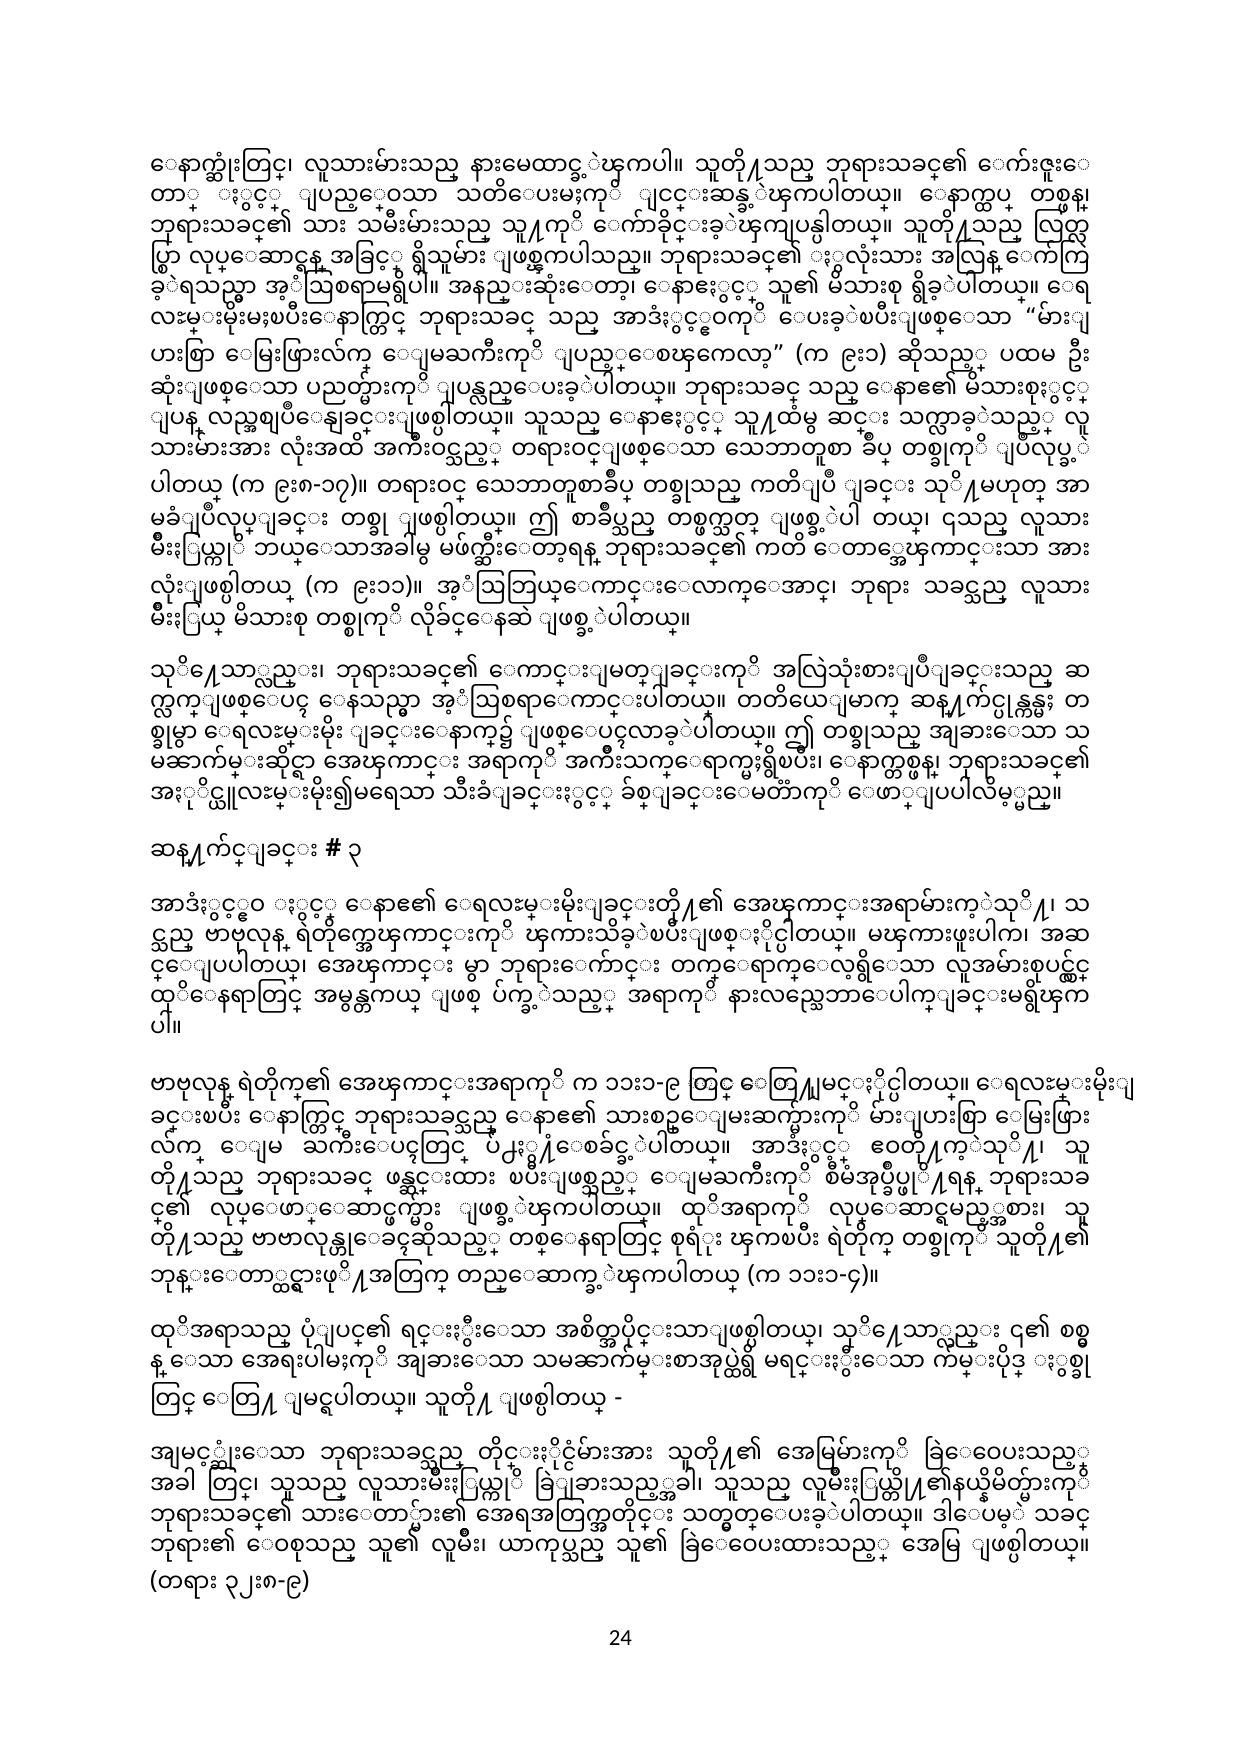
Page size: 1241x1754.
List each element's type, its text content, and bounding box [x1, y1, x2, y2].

text အျမင့္ဆုံးေသာ ဘုရားသခင္သည္ တိုင္းႏိုင္ငံမ်ားအား သူတို႔၏ အေမြမ်ားကုိ ခြဲေဝေပးသည့္ အခါ တြင္၊ သူသည္ လူသားမ်ဳိးႏြယ္ကုိ ခြဲျခားသည့္အခါ၊ သူသည္ လူမ်ဳိးႏြယ္တို႔၏နယ္နိမိတ္မ်ားကုိ ဘုရားသခင္၏ သားေတာ္မ်ား၏ အေရအတြက္အတိုင္း သတ္မွတ္ေပးခ့ဲပါတယ္။ ဒါေပမ့ဲ သခင္ ဘုရား၏ ေဝစုသည္ သူ၏ လူမ်ဳိး၊ ယာကုပ္သည္ သူ၏ ခြဲေဝေပးထားသည့္ အေမြ ျဖစ္ပါတယ္။ (တရား ၃၂း၈-၉) [150, 1438, 1090, 1596]
text သုိ႔ေသာ္လည္း၊ ဘုရားသခင္၏ ေကာင္းျမတ္ျခင္းကုိ အလြဲသုံးစားျပဳျခင္းသည္ ဆက္လက္ျဖစ္ေပၚ ေနသည္မွာ အ့ံဩစရာေကာင္းပါတယ္။ တတိယေျမာက္ ဆန္႔က်င္ပုန္ကန္မႈ တစ္ခုမွာ ေရလႊမ္းမိုး ျခင္းေနာက္၌ ျဖစ္ေပၚလာခ့ဲပါတယ္။ ဤ တစ္ခုသည္ အျခားေသာ သမၼာက်မ္းဆိုင္ရာ အေၾကာင္း အရာကုိ အက်ဳိးသက္ေရာက္မႈရွိၿပီး၊ ေနာက္တစ္ဖန္၊ ဘုရားသခင္၏ အႏုိင္ယူလႊမ္းမိုး၍မရေသာ သီးခံျခင္းႏွင့္ ခ်စ္ျခင္းေမတၱာကုိ ေဖာ္ျပပါလိမ့္မည္။ [150, 656, 1090, 805]
text ဆန္႔က်င္ျခင္း # ၃ [150, 830, 1090, 864]
text အာဒံႏွင့္ဧဝ ႏွင့္ ေနာဧ၏ ေရလႊမ္းမိုးျခင္းတို႔၏ အေၾကာင္းအရာမ်ားက့ဲသုိ႔၊ သင္သည္ ဗာဗုလုန္ ရဲတိုက္အေၾကာင္းကုိ ၾကားသိခ့ဲၿပီးျဖစ္ႏိုင္ပါတယ္။ မၾကားဖူးပါက၊ အဆင္ေျပပါတယ္၊ အေၾကာင္း မွာ ဘုရားေက်ာင္း တက္ေရာက္ေလ့ရွိေသာ လူအမ်ားစုပင္လွ်င္ ထုိေနရာတြင္ အမွန္တကယ္ ျဖစ္ ပ်က္ခ့ဲသည့္ အရာကုိ နားလည္သေဘာေပါက္ျခင္းမရွိၾကပါ။ [150, 890, 1090, 1039]
text ဗာဗုလုန္ ရဲတိုက္၏ အေၾကာင္းအရာကုိ က ၁၁း၁-၉ တြင္ ေတြ႔ျမင္ႏိုင္ပါတယ္။ ေရလႊမ္းမိုးျခင္းၿပီး ေနာက္တြင္ ဘုရားသခင္သည္ ေနာဧ၏ သားစဥ္ေျမးဆက္မ်ားကုိ မ်ားျပားစြာ ေမြးဖြားလ်က္ ေျမ ႀကီးေပၚတြင္ ပ်ံ႕ႏွ႔ံေစခ်င္ခ့ဲပါတယ္။ အာဒံႏွင့္ ဧဝတို႔က့ဲသုိ႔၊ သူတို႔သည္ ဘုရားသခင္ ဖန္ဆင္းထား ၿပီးျဖစ္သည့္ ေျမႀကီးကုိ စီမံအုပ္ခ်ဳပ္ဖုိ႔ရန္ ဘုရားသခင္၏ လုပ္ေဖာ္ေဆာင္ဖက္မ်ား ျဖစ္ခ့ဲၾကပါတယ္။ ထုိအရာကုိ လုပ္ေဆာင္ရမည့္အစား၊ သူတို႔သည္ ဗာဗာလုန္ဟုေခၚဆိုသည့္ တစ္ေနရာတြင္ စုရံုး ၾကၿပီး ရဲတိုက္ တစ္ခုကုိ သူတို႔၏ ဘုန္းေတာ္ထင္ရွားဖုိ႔အတြက္ တည္ေဆာက္ခ့ဲၾကပါတယ္ (က ၁၁း၁-၄)။ [150, 1064, 1090, 1290]
text ေနာက္ဆုံးတြင္၊ လူသားမ်ားသည္ နားမေထာင္ခ့ဲၾကပါ။ သူတို႔သည္ ဘုရားသခင္၏ ေက်းဇူးေတာ္ ႏွင့္ ျပည့္ဝေသာ သတိေပးမႈကုိ ျငင္းဆန္ခ့ဲၾကပါတယ္။ ေနာက္ထပ္ တစ္ဖန္၊ ဘုရားသခင္၏ သား သမီးမ်ားသည္ သူ႔ကုိ ေက်ာခိုင္းခ့ဲၾကျပန္ပါတယ္။ သူတို႔သည္ လြတ္လပ္စြာ လုပ္ေဆာင္ရန္ အခြင့္ ရွိသူမ်ား ျဖစ္ၾကပါသည္။ ဘုရားသခင္၏ ႏွလုံးသား အလြန္ ေက်ကြဲခ့ဲရသည္မွာ အ့ံဩစရာမရွိပါ။ အနည္းဆုံးေတာ့၊ ေနာဧႏွင့္ သူ၏ မိသားစု ရွိခ့ဲပါတယ္။ ေရလႊမ္းမိုးမႈၿပီးေနာက္တြင္ ဘုရားသခင္ သည္ အာဒံႏွင့္ဧဝကုိ ေပးခ့ဲၿပီးျဖစ္ေသာ “မ်ားျပားစြာ ေမြးဖြားလ်က္ ေျမႀကီးကုိ ျပည့္ေစၾကေလာ့” (က ၉း၁) ဆိုသည့္ ပထမ ဦးဆုံးျဖစ္ေသာ ပညတ္မ်ားကုိ ျပန္လည္ေပးခ့ဲပါတယ္။ ဘုရားသခင္ သည္ ေနာဧ၏ မိသားစုႏွင့္ ျပန္ လည္အစျပဳေနျခင္းျဖစ္ပါတယ္။ သူသည္ ေနာဧႏွင့္ သူ႔ထံမွ ဆင္း သက္လာခ့ဲသည့္ လူသားမ်ားအား လုံးအထိ အက်ဳံးဝင္သည့္ တရားဝင္ျဖစ္ေသာ သေဘာတူစာ ခ်ဳပ္ တစ္ခုကုိ ျပဳလုပ္ခ့ဲပါတယ္ (က ၉း၈-၁၇)။ တရားဝင္ သေဘာတူစာခ်ဳပ္ တစ္ခုသည္ ကတိျပဳ ျခင္း သုိ႔မဟုတ္ အာမခံျပဳလုပ္ျခင္း တစ္ခု ျဖစ္ပါတယ္။ ဤ စာခ်ဳပ္သည္ တစ္ဖက္သတ္ ျဖစ္ခ့ဲပါ တယ္၊ ၎သည္ လူသားမ်ဳိးႏြယ္ကုိ ဘယ္ေသာအခါမွ မဖ်က္ဆီးေတာ့ရန္ ဘုရားသခင္၏ ကတိ ေတာ္အေၾကာင္းသာ အားလုံးျဖစ္ပါတယ္ (က ၉း၁၁)။ အ့ံဩဘြယ္ေကာင္းေလာက္ေအာင္၊ ဘုရား သခင္သည္ လူသားမ်ဳိးႏြယ္ မိသားစု တစ္စုကုိ လိုခ်င္ေနဆဲ ျဖစ္ခ့ဲပါတယ္။ [150, 150, 1090, 631]
text ထုိအရာသည္ ပုံျပင္၏ ရင္းႏွီးေသာ အစိတ္အပိုင္းသာျဖစ္ပါတယ္၊ သုိ႔ေသာ္လည္း ၎၏ စစ္မွန္ ေသာ အေရးပါမႈကုိ အျခားေသာ သမၼာက်မ္းစာအုပ္ထဲရွိ မရင္းႏွီးေသာ က်မ္းပိုဒ္ ႏွစ္ခုတြင္ ေတြ႔ ျမင္ရပါတယ္။ သူတို႔ ျဖစ္ပါတယ္ - [150, 1316, 1090, 1412]
